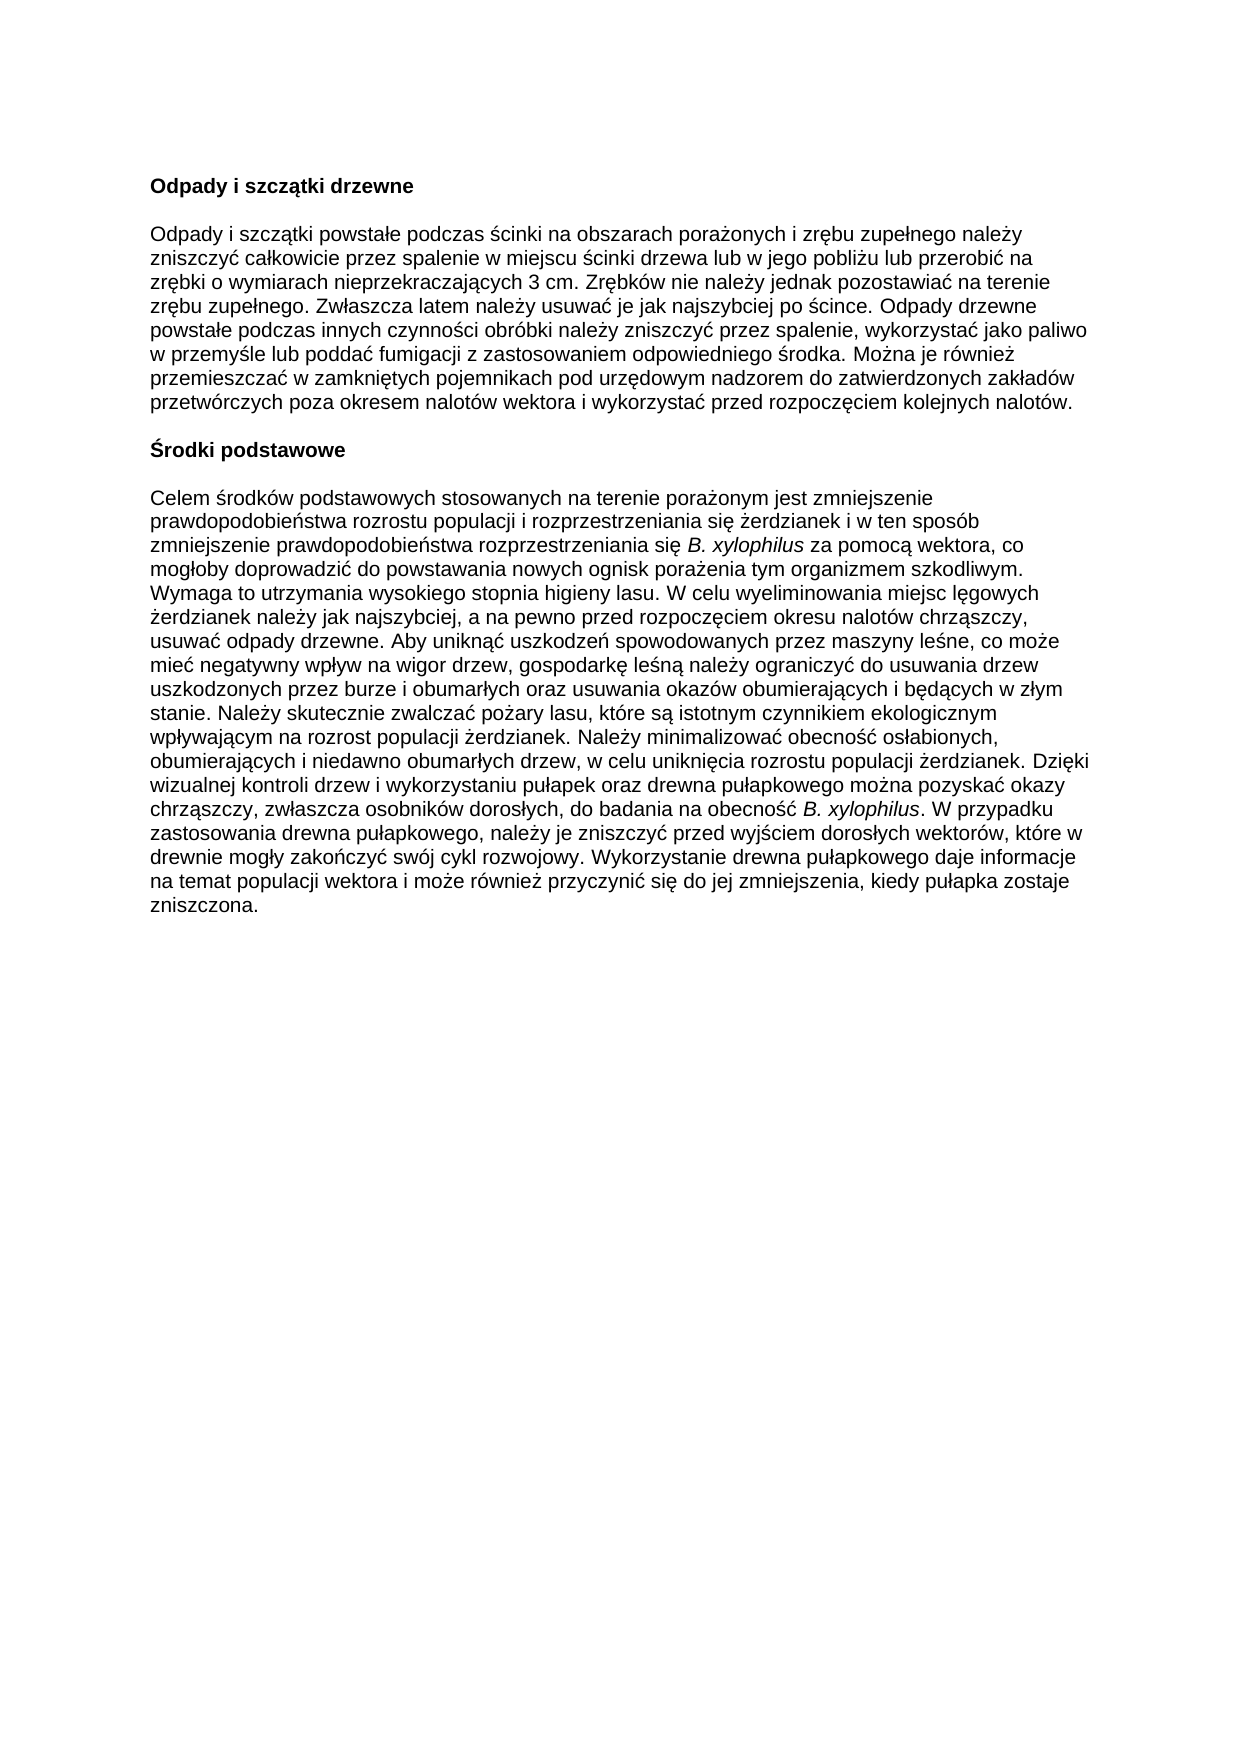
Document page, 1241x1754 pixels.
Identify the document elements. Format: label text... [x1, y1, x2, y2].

text Odpady i szczątki drzewne [150, 174, 1090, 198]
text Celem środków podstawowych stosowanych na terenie porażonym jest zmniejszenie prawdopodobieństwa rozrostu populacji i rozprzestrzeniania się żerdzianek i w ten sposób zmniejszenie prawdopodobieństwa rozprzestrzeniania się B. xylophilus za pomocą wektora, co mogłoby doprowadzić do powstawania nowych ognisk porażenia tym organizmem szkodliwym. Wymaga to utrzymania wysokiego stopnia higieny lasu. W celu wyeliminowania miejsc lęgowych żerdzianek należy jak najszybciej, a na pewno przed rozpoczęciem okresu nalotów chrząszczy, usuwać odpady drzewne. Aby uniknąć uszkodzeń spowodowanych przez maszyny leśne, co może mieć negatywny wpływ na wigor drzew, gospodarkę leśną należy ograniczyć do usuwania drzew uszkodzonych przez burze i obumarłych oraz usuwania okazów obumierających i będących w złym stanie. Należy skutecznie zwalczać pożary lasu, które są istotnym czynnikiem ekologicznym wpływającym na rozrost populacji żerdzianek. Należy minimalizować obecność osłabionych, obumierających i niedawno obumarłych drzew, w celu uniknięcia rozrostu populacji żerdzianek. Dzięki wizualnej kontroli drzew i wykorzystaniu pułapek oraz drewna pułapkowego można pozyskać okazy chrząszczy, zwłaszcza osobników dorosłych, do badania na obecność B. xylophilus. W przypadku zastosowania drewna pułapkowego, należy je zniszczyć przed wyjściem dorosłych wektorów, które w drewnie mogły zakończyć swój cykl rozwojowy. Wykorzystanie drewna pułapkowego daje informacje na temat populacji wektora i może również przyczynić się do jej zmniejszenia, kiedy pułapka zostaje zniszczona. [150, 485, 1090, 917]
text Odpady i szczątki powstałe podczas ścinki na obszarach porażonych i zrębu zupełnego należy zniszczyć całkowicie przez spalenie w miejscu ścinki drzewa lub w jego pobliżu lub przerobić na zrębki o wymiarach nieprzekraczających 3 cm. Zrębków nie należy jednak pozostawiać na terenie zrębu zupełnego. Zwłaszcza latem należy usuwać je jak najszybciej po ścince. Odpady drzewne powstałe podczas innych czynności obróbki należy zniszczyć przez spalenie, wykorzystać jako paliwo w przemyśle lub poddać fumigacji z zastosowaniem odpowiedniego środka. Można je również przemieszczać w zamkniętych pojemnikach pod urzędowym nadzorem do zatwierdzonych zakładów przetwórczych poza okresem nalotów wektora i wykorzystać przed rozpoczęciem kolejnych nalotów. [150, 222, 1090, 413]
text Środki podstawowe [150, 437, 1090, 461]
